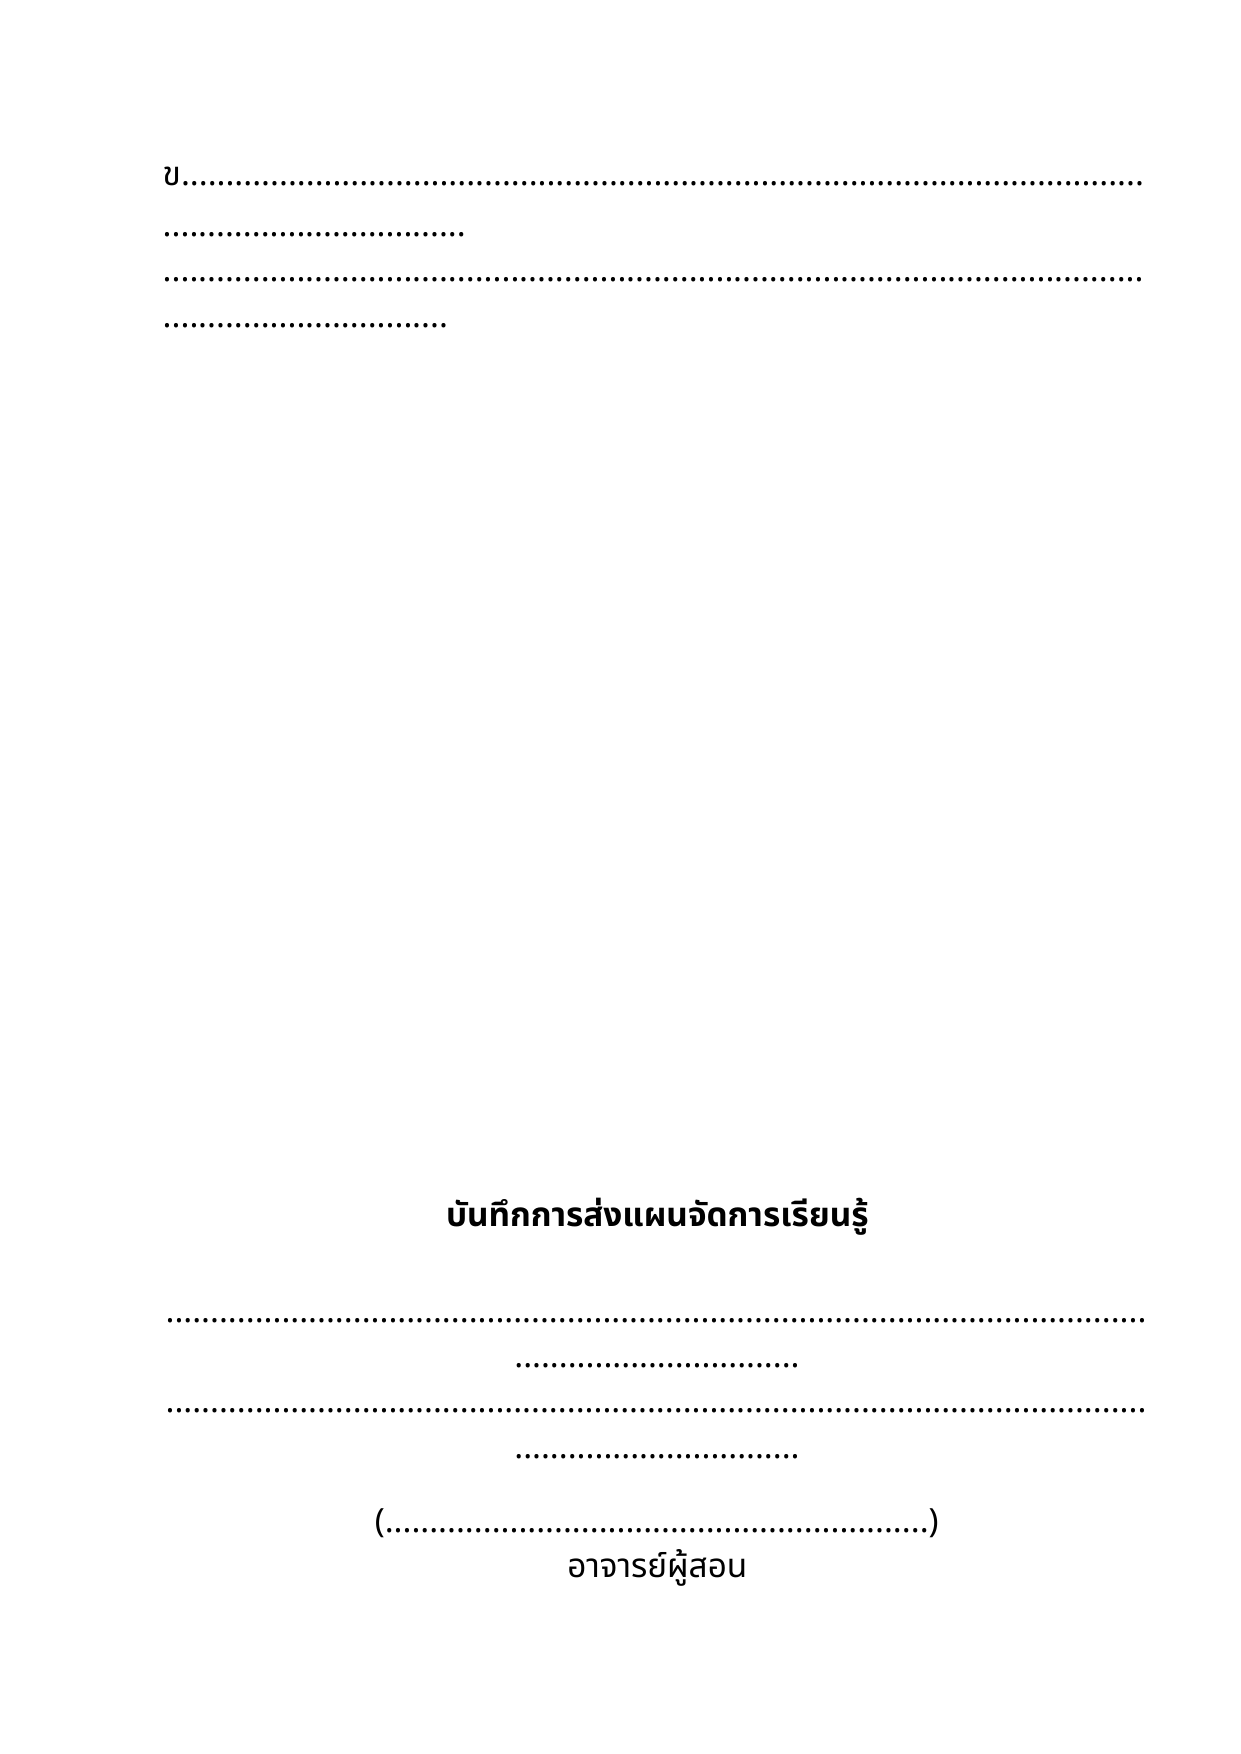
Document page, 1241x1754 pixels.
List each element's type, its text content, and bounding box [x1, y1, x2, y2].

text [162, 150, 1152, 246]
text .............................................................................................................................................. [162, 246, 1152, 337]
text .............................................................................................................................................. [162, 1286, 1152, 1377]
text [162, 1377, 1152, 1468]
text บันทึกการส่งแผนจัดการเรียนรู้ [162, 1191, 1152, 1241]
text อาจารย์ผู้สอน [162, 1542, 1152, 1593]
text (.............................................................) [162, 1497, 1152, 1542]
